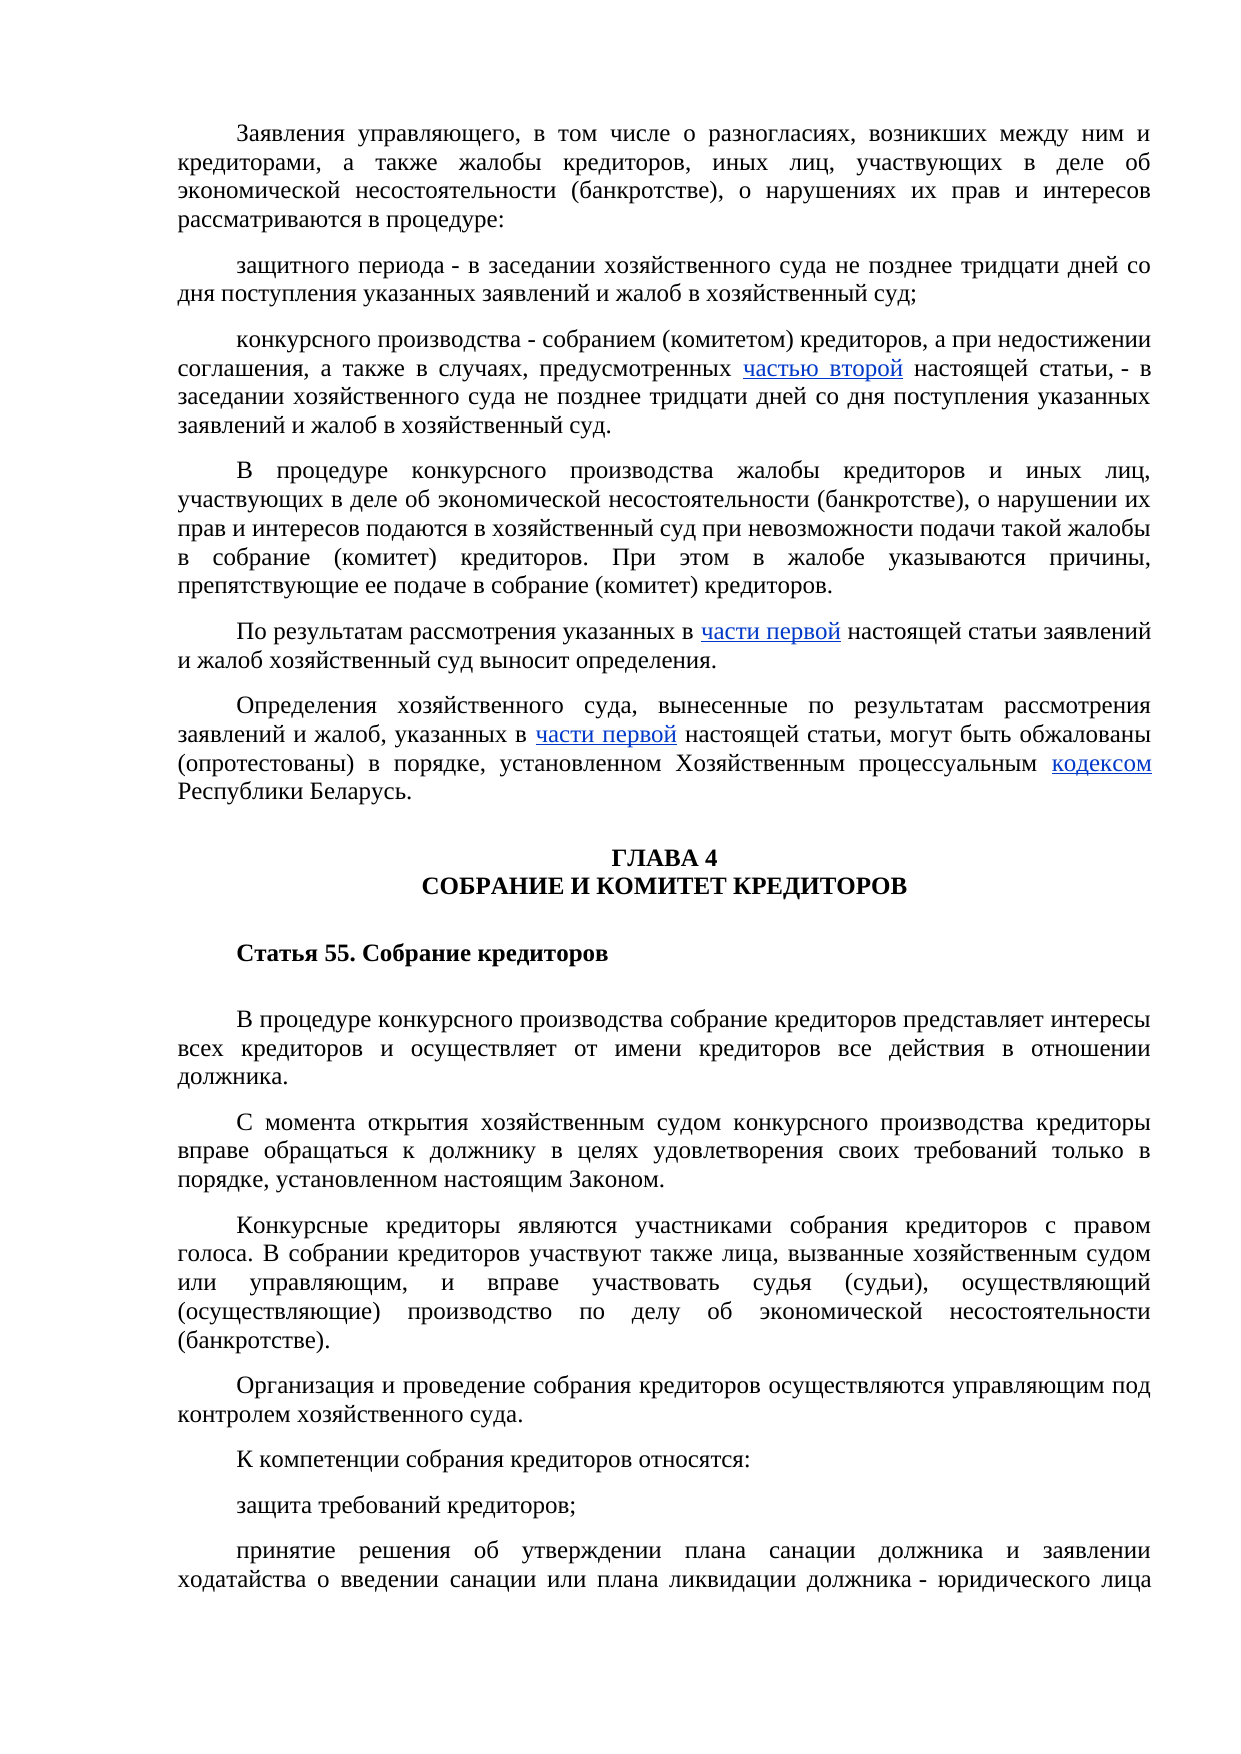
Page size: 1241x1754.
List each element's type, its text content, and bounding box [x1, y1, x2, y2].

text защита требований кредиторов; [177, 1490, 1152, 1518]
text Заявления управляющего, в том числе о разногласиях, возникших между ним и кредиторами, а также жалобы кредиторов, иных лиц, участвующих в деле об экономической несостоятельности (банкротстве), о нарушениях их прав и интересов рассматриваются в процедуре: [177, 118, 1152, 233]
text Статья 55. Собрание кредиторов [236, 938, 1152, 966]
text По результатам рассмотрения указанных в части первой настоящей статьи заявлений и жалоб хозяйственный суд выносит определения. [177, 616, 1152, 673]
text Организация и проведение собрания кредиторов осуществляются управляющим под контролем хозяйственного суда. [177, 1370, 1152, 1428]
text С момента открытия хозяйственным судом конкурсного производства кредиторы вправе обращаться к должнику в целях удовлетворения своих требований только в порядке, установленном настоящим Законом. [177, 1107, 1152, 1193]
text В процедуре конкурсного производства жалобы кредиторов и иных лиц, участвующих в деле об экономической несостоятельности (банкротстве), о нарушении их прав и интересов подаются в хозяйственный суд при невозможности подачи такой жалобы в собрание (комитет) кредиторов. При этом в жалобе указываются причины, препятствующие ее подаче в собрание (комитет) кредиторов. [177, 456, 1152, 599]
text Конкурсные кредиторы являются участниками собрания кредиторов с правом голоса. В собрании кредиторов участвуют также лица, вызванные хозяйственным судом или управляющим, и вправе участвовать судья (судьи), осуществляющий (осуществляющие) производство по делу об экономической несостоятельности (банкротстве). [177, 1210, 1152, 1353]
text В процедуре конкурсного производства собрание кредиторов представляет интересы всех кредиторов и осуществляет от имени кредиторов все действия в отношении должника. [177, 1004, 1152, 1090]
text защитного периода - в заседании хозяйственного суда не позднее тридцати дней со дня поступления указанных заявлений и жалоб в хозяйственный суд; [177, 250, 1152, 307]
text конкурсного производства - собранием (комитетом) кредиторов, а при недостижении соглашения, а также в случаях, предусмотренных частью второй настоящей статьи, - в заседании хозяйственного суда не позднее тридцати дней со дня поступления указанных заявлений и жалоб в хозяйственный суд. [177, 324, 1152, 439]
text К компетенции собрания кредиторов относятся: [177, 1444, 1152, 1473]
text ГЛАВА 4 СОБРАНИЕ И КОМИТЕТ КРЕДИТОРОВ [177, 843, 1152, 900]
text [177, 1535, 1152, 1593]
text Определения хозяйственного суда, вынесенные по результатам рассмотрения заявлений и жалоб, указанных в части первой настоящей статьи, могут быть обжалованы (опротестованы) в порядке, установленном Хозяйственным процессуальным кодексом Республики Беларусь. [177, 690, 1152, 805]
